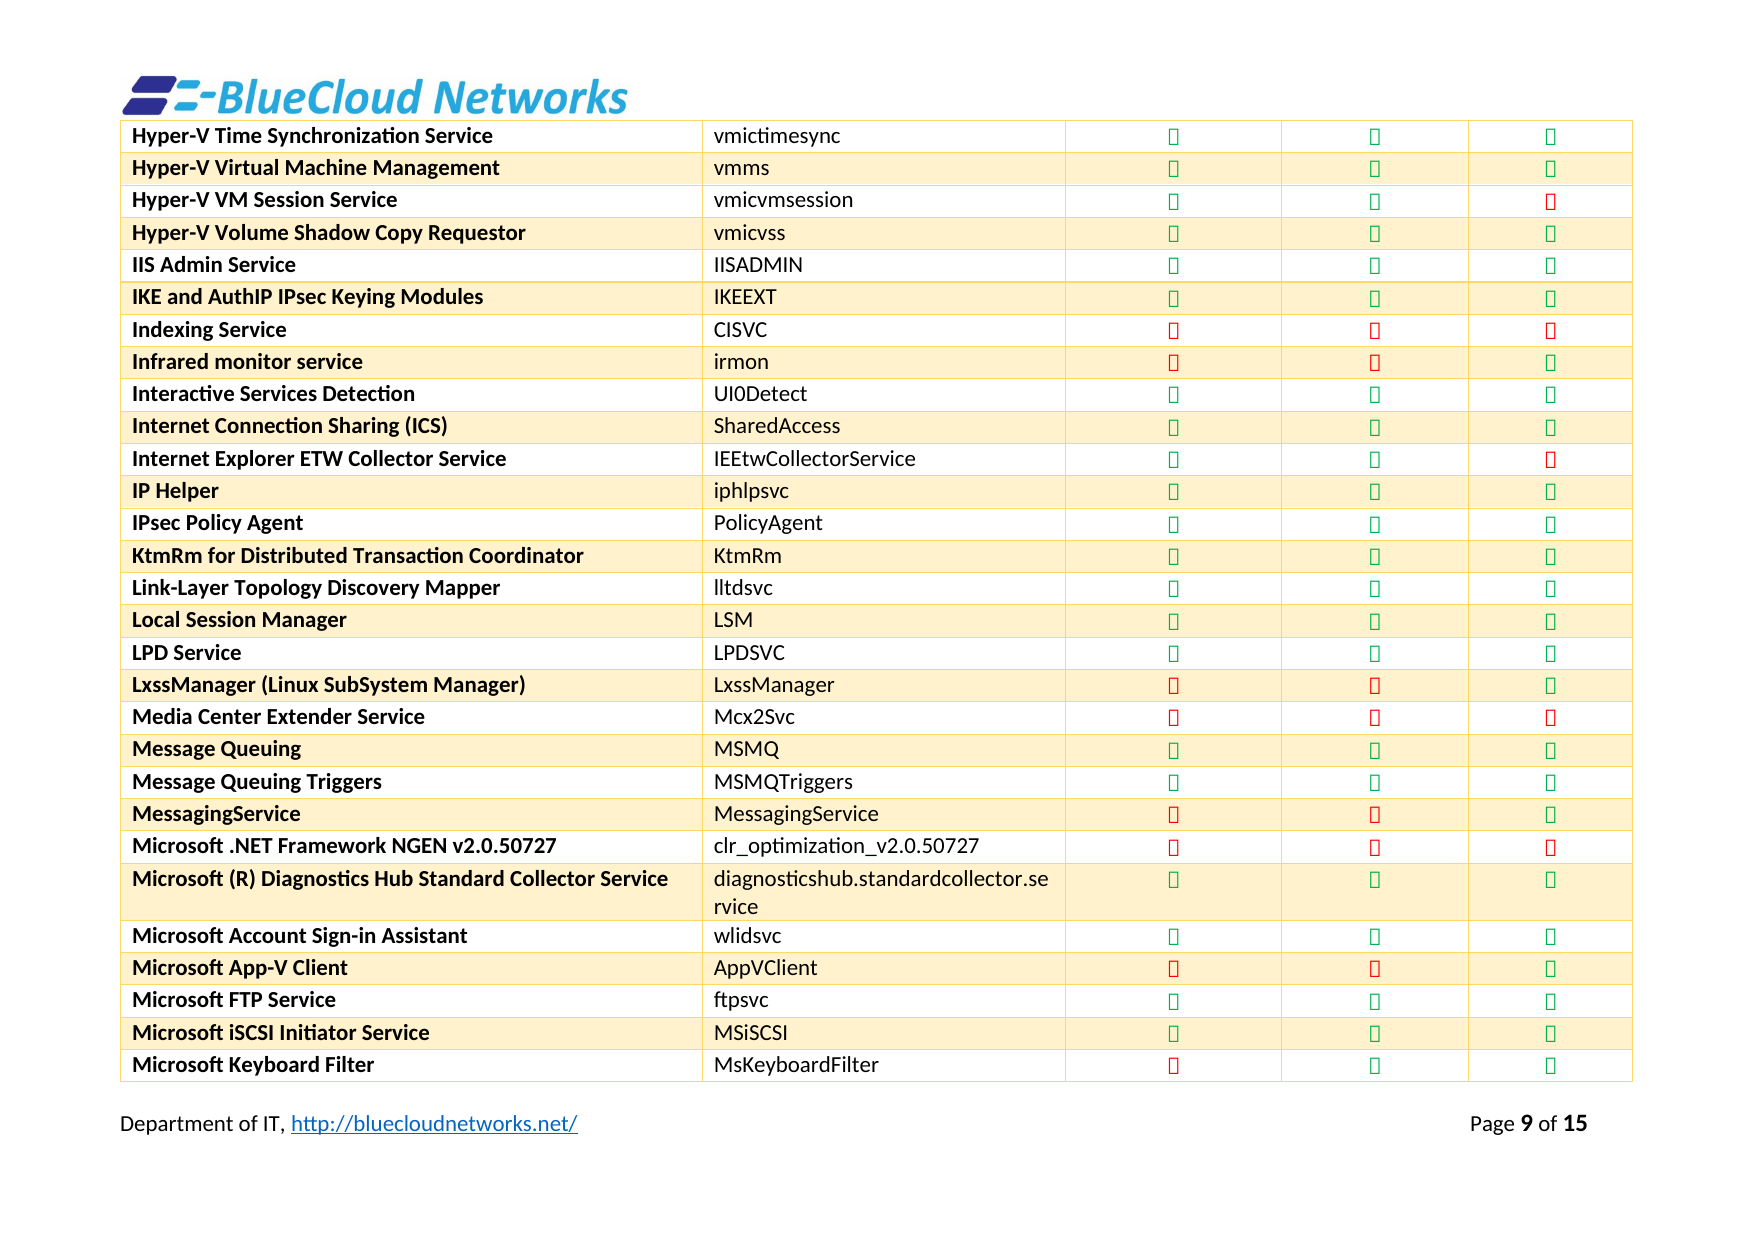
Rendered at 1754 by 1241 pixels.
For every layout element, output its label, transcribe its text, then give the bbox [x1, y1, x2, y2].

table_cell  [1469, 985, 1632, 1017]
table_cell PolicyAgent [703, 509, 1065, 540]
table_cell  [1066, 153, 1281, 184]
table_cell  [1066, 379, 1281, 411]
table_cell Internet Connection Sharing (ICS) [121, 412, 702, 443]
table_cell  [1282, 702, 1468, 733]
table_cell LPD Service [121, 638, 702, 669]
table_cell  [1066, 638, 1281, 669]
table_cell Message Queuing [121, 735, 702, 766]
table_cell vmictimesync [703, 121, 1065, 152]
table_cell wlidsvc [703, 921, 1065, 952]
table_cell  [1469, 476, 1632, 507]
table_cell  [1066, 476, 1281, 507]
table_cell  [1469, 186, 1632, 217]
table_cell  [1282, 444, 1468, 475]
table_cell  [1469, 702, 1632, 733]
table_cell  [1282, 799, 1468, 830]
table_cell IKEEXT [703, 283, 1065, 314]
table_cell Hyper-V Time Synchronization Service [121, 121, 702, 152]
table_cell Hyper-V Virtual Machine Management [121, 153, 702, 184]
table_cell  [1282, 476, 1468, 507]
table_cell  [1469, 153, 1632, 184]
table_cell Infrared monitor service [121, 347, 702, 378]
table_cell  [1066, 573, 1281, 604]
table_cell lltdsvc [703, 573, 1065, 604]
table_cell  [1066, 799, 1281, 830]
table_cell LPDSVC [703, 638, 1065, 669]
table_cell Microsoft iSCSI Initiator Service [121, 1018, 702, 1049]
table_cell  [1282, 767, 1468, 798]
table_cell  [1282, 153, 1468, 184]
table_cell vmicvss [703, 218, 1065, 249]
table_cell  [1066, 347, 1281, 378]
table_cell  [1066, 670, 1281, 701]
table_cell irmon [703, 347, 1065, 378]
table_cell  [1066, 767, 1281, 798]
table_cell  [1066, 186, 1281, 217]
table_cell Hyper-V Volume Shadow Copy Requestor [121, 218, 702, 249]
table_cell  [1282, 1050, 1468, 1081]
table_cell  [1066, 315, 1281, 346]
table_cell  [1066, 864, 1281, 920]
table_cell MessagingService [121, 799, 702, 830]
table_cell  [1282, 315, 1468, 346]
table_cell Interactive Services Detection [121, 379, 702, 411]
table_cell  [1469, 605, 1632, 637]
table_cell Microsoft App-V Client [121, 953, 702, 984]
table_cell SharedAccess [703, 412, 1065, 443]
table_cell  [1066, 541, 1281, 572]
table_cell  [1066, 735, 1281, 766]
table_cell Microsoft Account Sign-in Assistant [121, 921, 702, 952]
table_cell  [1282, 985, 1468, 1017]
table_cell  [1282, 218, 1468, 249]
table_cell  [1469, 121, 1632, 152]
table_cell  [1282, 573, 1468, 604]
table_cell  [1282, 605, 1468, 637]
table_cell Microsoft Keyboard Filter [121, 1050, 702, 1081]
table_cell  [1469, 573, 1632, 604]
table_cell MSiSCSI [703, 1018, 1065, 1049]
table_cell  [1066, 509, 1281, 540]
table_cell IP Helper [121, 476, 702, 507]
table_cell  [1282, 509, 1468, 540]
table_cell  [1469, 831, 1632, 863]
table_cell IKE and AuthIP IPsec Keying Modules [121, 283, 702, 314]
table_cell  [1066, 702, 1281, 733]
table_cell  [1282, 953, 1468, 984]
table_cell  [1282, 831, 1468, 863]
table_cell  [1469, 799, 1632, 830]
table_cell  [1282, 1018, 1468, 1049]
table_cell  [1282, 670, 1468, 701]
table_cell LxssManager [703, 670, 1065, 701]
table_cell  [1066, 218, 1281, 249]
table_cell Link-Layer Topology Discovery Mapper [121, 573, 702, 604]
table_cell  [1066, 121, 1281, 152]
table_cell  [1469, 735, 1632, 766]
table_cell  [1282, 347, 1468, 378]
table_cell  [1066, 605, 1281, 637]
table_cell UI0Detect [703, 379, 1065, 411]
table_cell MSMQTriggers [703, 767, 1065, 798]
table_cell  [1469, 379, 1632, 411]
table_cell  [1282, 412, 1468, 443]
table_cell diagnosticshub.standardcollector.service [703, 864, 1065, 920]
table_cell  [1282, 638, 1468, 669]
table_cell  [1469, 1018, 1632, 1049]
table_cell  [1469, 347, 1632, 378]
table_cell vmms [703, 153, 1065, 184]
table_cell MSMQ [703, 735, 1065, 766]
table_cell LxssManager (Linux SubSystem Manager) [121, 670, 702, 701]
table_cell  [1469, 283, 1632, 314]
table_cell KtmRm for Distributed Transaction Coordinator [121, 541, 702, 572]
table_cell  [1282, 541, 1468, 572]
table_cell MessagingService [703, 799, 1065, 830]
table_cell  [1066, 412, 1281, 443]
table_cell Indexing Service [121, 315, 702, 346]
table_cell  [1282, 735, 1468, 766]
table_cell IIS Admin Service [121, 250, 702, 281]
table_cell  [1469, 767, 1632, 798]
table_cell  [1282, 250, 1468, 281]
table_cell CISVC [703, 315, 1065, 346]
table_cell Microsoft FTP Service [121, 985, 702, 1017]
table_cell  [1469, 509, 1632, 540]
table_cell  [1066, 1050, 1281, 1081]
table_cell  [1469, 953, 1632, 984]
table_cell IISADMIN [703, 250, 1065, 281]
table_cell  [1469, 250, 1632, 281]
table_cell  [1066, 953, 1281, 984]
table_cell  [1469, 315, 1632, 346]
table_cell IPsec Policy Agent [121, 509, 702, 540]
table_cell  [1469, 864, 1632, 920]
table_cell  [1282, 379, 1468, 411]
table_cell  [1066, 444, 1281, 475]
table_cell  [1066, 921, 1281, 952]
table_cell  [1282, 283, 1468, 314]
table_cell IEEtwCollectorService [703, 444, 1065, 475]
table_cell Mcx2Svc [703, 702, 1065, 733]
table_cell Microsoft (R) Diagnostics Hub Standard Collector Service [121, 864, 702, 920]
table_cell ftpsvc [703, 985, 1065, 1017]
table_cell  [1282, 921, 1468, 952]
table_cell  [1469, 444, 1632, 475]
table_cell Media Center Extender Service [121, 702, 702, 733]
table_cell Hyper-V VM Session Service [121, 186, 702, 217]
picture [120, 75, 631, 119]
table_cell Microsoft .NET Framework NGEN v2.0.50727 [121, 831, 702, 863]
table_cell vmicvmsession [703, 186, 1065, 217]
table_cell  [1469, 218, 1632, 249]
table_cell  [1066, 250, 1281, 281]
table_cell  [1469, 638, 1632, 669]
table_cell LSM [703, 605, 1065, 637]
table_cell  [1282, 864, 1468, 920]
table_cell  [1066, 831, 1281, 863]
table_cell iphlpsvc [703, 476, 1065, 507]
table_cell  [1469, 541, 1632, 572]
table_cell  [1066, 1018, 1281, 1049]
table_cell Local Session Manager [121, 605, 702, 637]
table_cell AppVClient [703, 953, 1065, 984]
table_cell Internet Explorer ETW Collector Service [121, 444, 702, 475]
table_cell  [1469, 670, 1632, 701]
table_cell  [1469, 921, 1632, 952]
table_cell Message Queuing Triggers [121, 767, 702, 798]
table_cell  [1066, 985, 1281, 1017]
table_cell  [1282, 121, 1468, 152]
table_cell  [1469, 1050, 1632, 1081]
table_cell  [1282, 186, 1468, 217]
table_cell  [1066, 283, 1281, 314]
table_cell clr_optimization_v2.0.50727 [703, 831, 1065, 863]
table_cell  [1469, 412, 1632, 443]
table_cell MsKeyboardFilter [703, 1050, 1065, 1081]
table_cell KtmRm [703, 541, 1065, 572]
